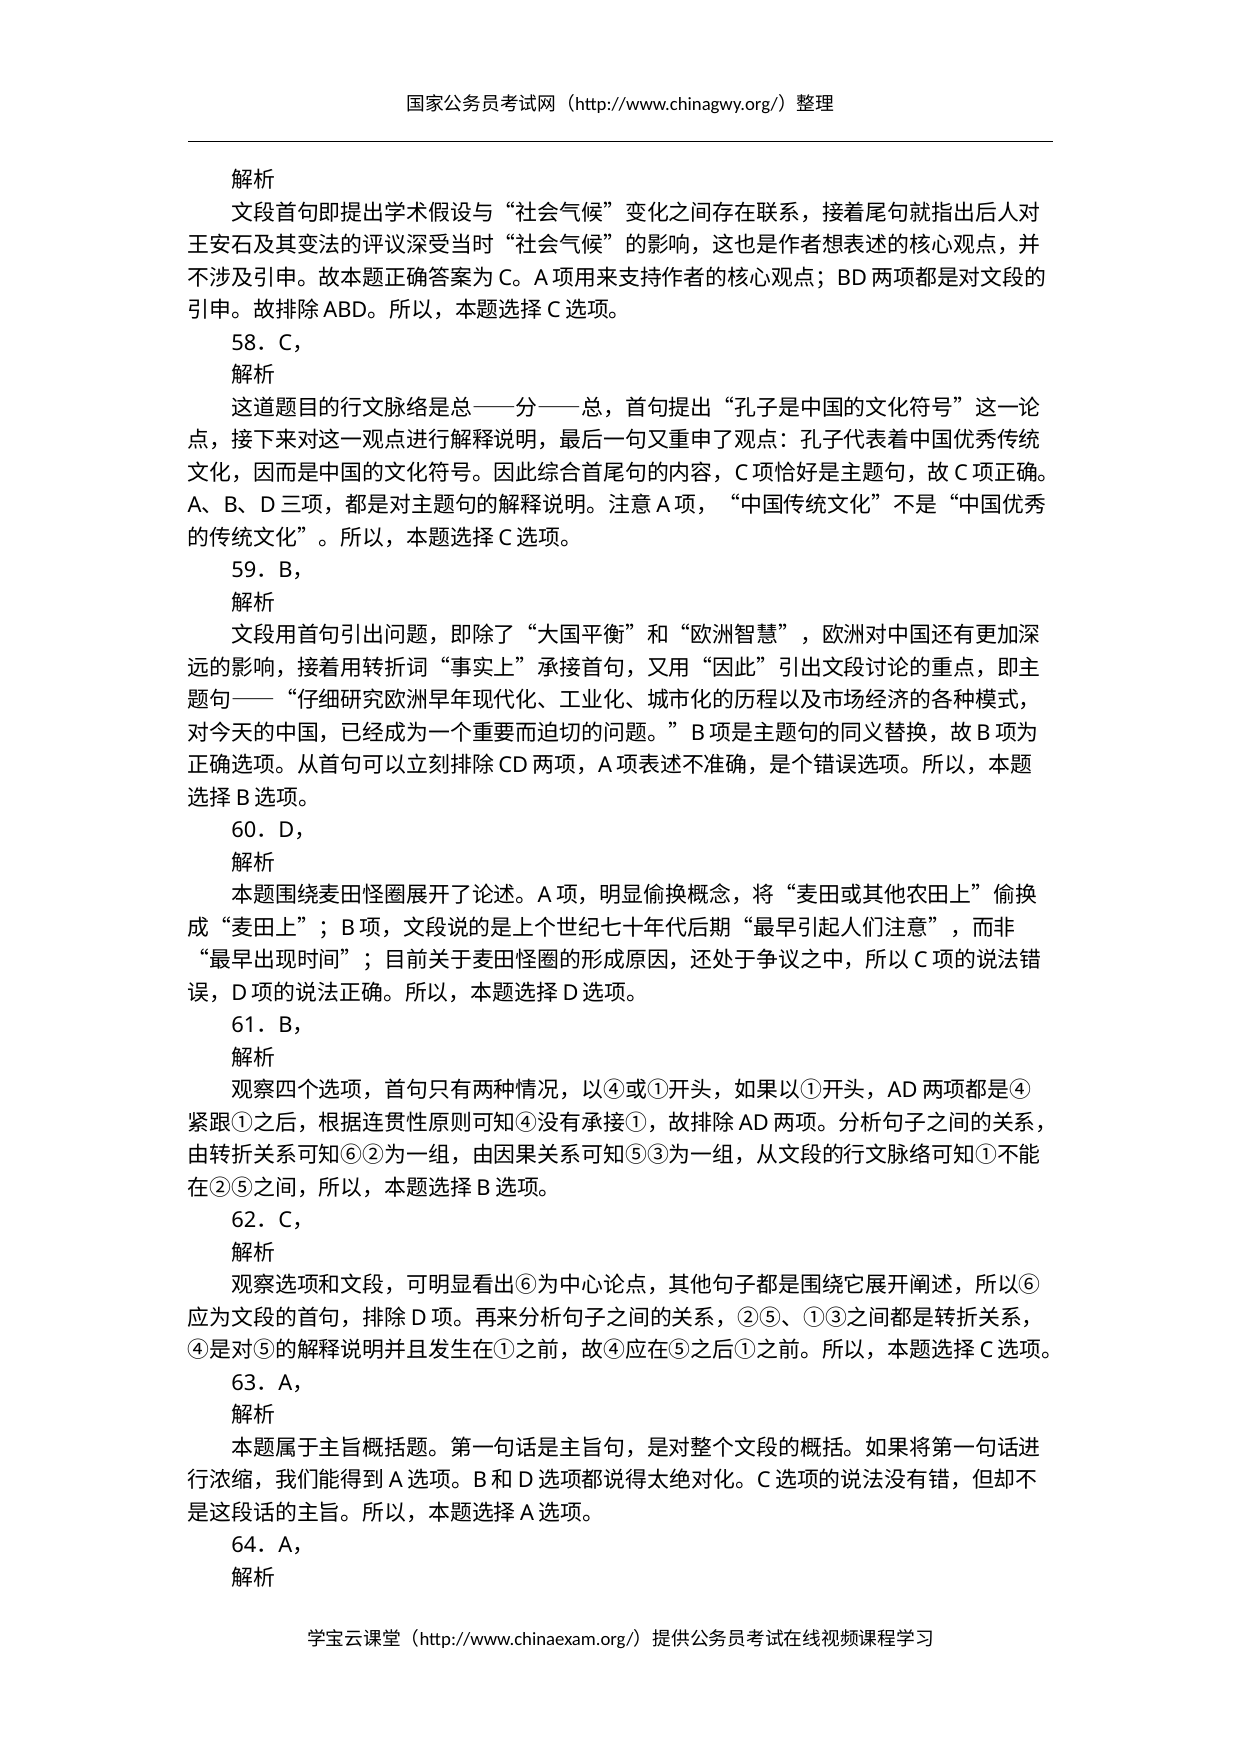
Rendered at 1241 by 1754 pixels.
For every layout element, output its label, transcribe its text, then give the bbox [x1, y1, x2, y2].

text 62．C， [187, 1202, 1053, 1234]
text 文段首句即提出学术假设与“社会气候”变化之间存在联系，接着尾句就指出后人对王安石及其变法的评议深受当时“社会气候”的影响，这也是作者想表述的核心观点，并不涉及引申。故本题正确答案为C。A项用来支持作者的核心观点；BD两项都是对文段的引申。故排除ABD。所以，本题选择C选项。 [187, 194, 1053, 324]
text 解析 [187, 1234, 1053, 1267]
text 观察选项和文段，可明显看出⑥为中心论点，其他句子都是围绕它展开阐述，所以⑥应为文段的首句，排除D项。再来分析句子之间的关系，②⑤、①③之间都是转折关系，④是对⑤的解释说明并且发生在①之前，故④应在⑤之后①之前。所以，本题选择C选项。 [187, 1267, 1053, 1364]
text 61．B， [187, 1007, 1053, 1039]
text 63．A， [187, 1364, 1053, 1397]
text 观察四个选项，首句只有两种情况，以④或①开头，如果以①开头，AD两项都是④紧跟①之后，根据连贯性原则可知④没有承接①，故排除AD两项。分析句子之间的关系，由转折关系可知⑥②为一组，由因果关系可知⑤③为一组，从文段的行文脉络可知①不能在②⑤之间，所以，本题选择B选项。 [187, 1072, 1053, 1202]
text 本题属于主旨概括题。第一句话是主旨句，是对整个文段的概括。如果将第一句话进行浓缩，我们能得到A选项。B和D选项都说得太绝对化。C选项的说法没有错，但却不是这段话的主旨。所以，本题选择A选项。 [187, 1429, 1053, 1527]
text 解析 [187, 162, 1053, 194]
text 60．D， [187, 812, 1053, 844]
text 这道题目的行文脉络是总——分——总，首句提出“孔子是中国的文化符号”这一论点，接下来对这一观点进行解释说明，最后一句又重申了观点：孔子代表着中国优秀传统文化，因而是中国的文化符号。因此综合首尾句的内容，C项恰好是主题句，故C项正确。A、B、D三项，都是对主题句的解释说明。注意A项，“中国传统文化”不是“中国优秀的传统文化”。所以，本题选择C选项。 [187, 389, 1053, 552]
text 解析 [187, 1397, 1053, 1429]
text 文段用首句引出问题，即除了“大国平衡”和“欧洲智慧”，欧洲对中国还有更加深远的影响，接着用转折词“事实上”承接首句，又用“因此”引出文段讨论的重点，即主题句——“仔细研究欧洲早年现代化、工业化、城市化的历程以及市场经济的各种模式，对今天的中国，已经成为一个重要而迫切的问题。”B项是主题句的同义替换，故B项为正确选项。从首句可以立刻排除CD两项，A项表述不准确，是个错误选项。所以，本题选择B选项。 [187, 617, 1053, 812]
text 解析 [187, 1559, 1053, 1592]
text 59．B， [187, 552, 1053, 584]
text 解析 [187, 357, 1053, 389]
text 本题围绕麦田怪圈展开了论述。A项，明显偷换概念，将“麦田或其他农田上”偷换成“麦田上”；B项，文段说的是上个世纪七十年代后期“最早引起人们注意”，而非“最早出现时间”；目前关于麦田怪圈的形成原因，还处于争议之中，所以C项的说法错误，D项的说法正确。所以，本题选择D选项。 [187, 877, 1053, 1007]
text 58．C， [187, 324, 1053, 357]
text 解析 [187, 1039, 1053, 1072]
text 解析 [187, 584, 1053, 617]
text 解析 [187, 844, 1053, 877]
text 64．A， [187, 1527, 1053, 1559]
